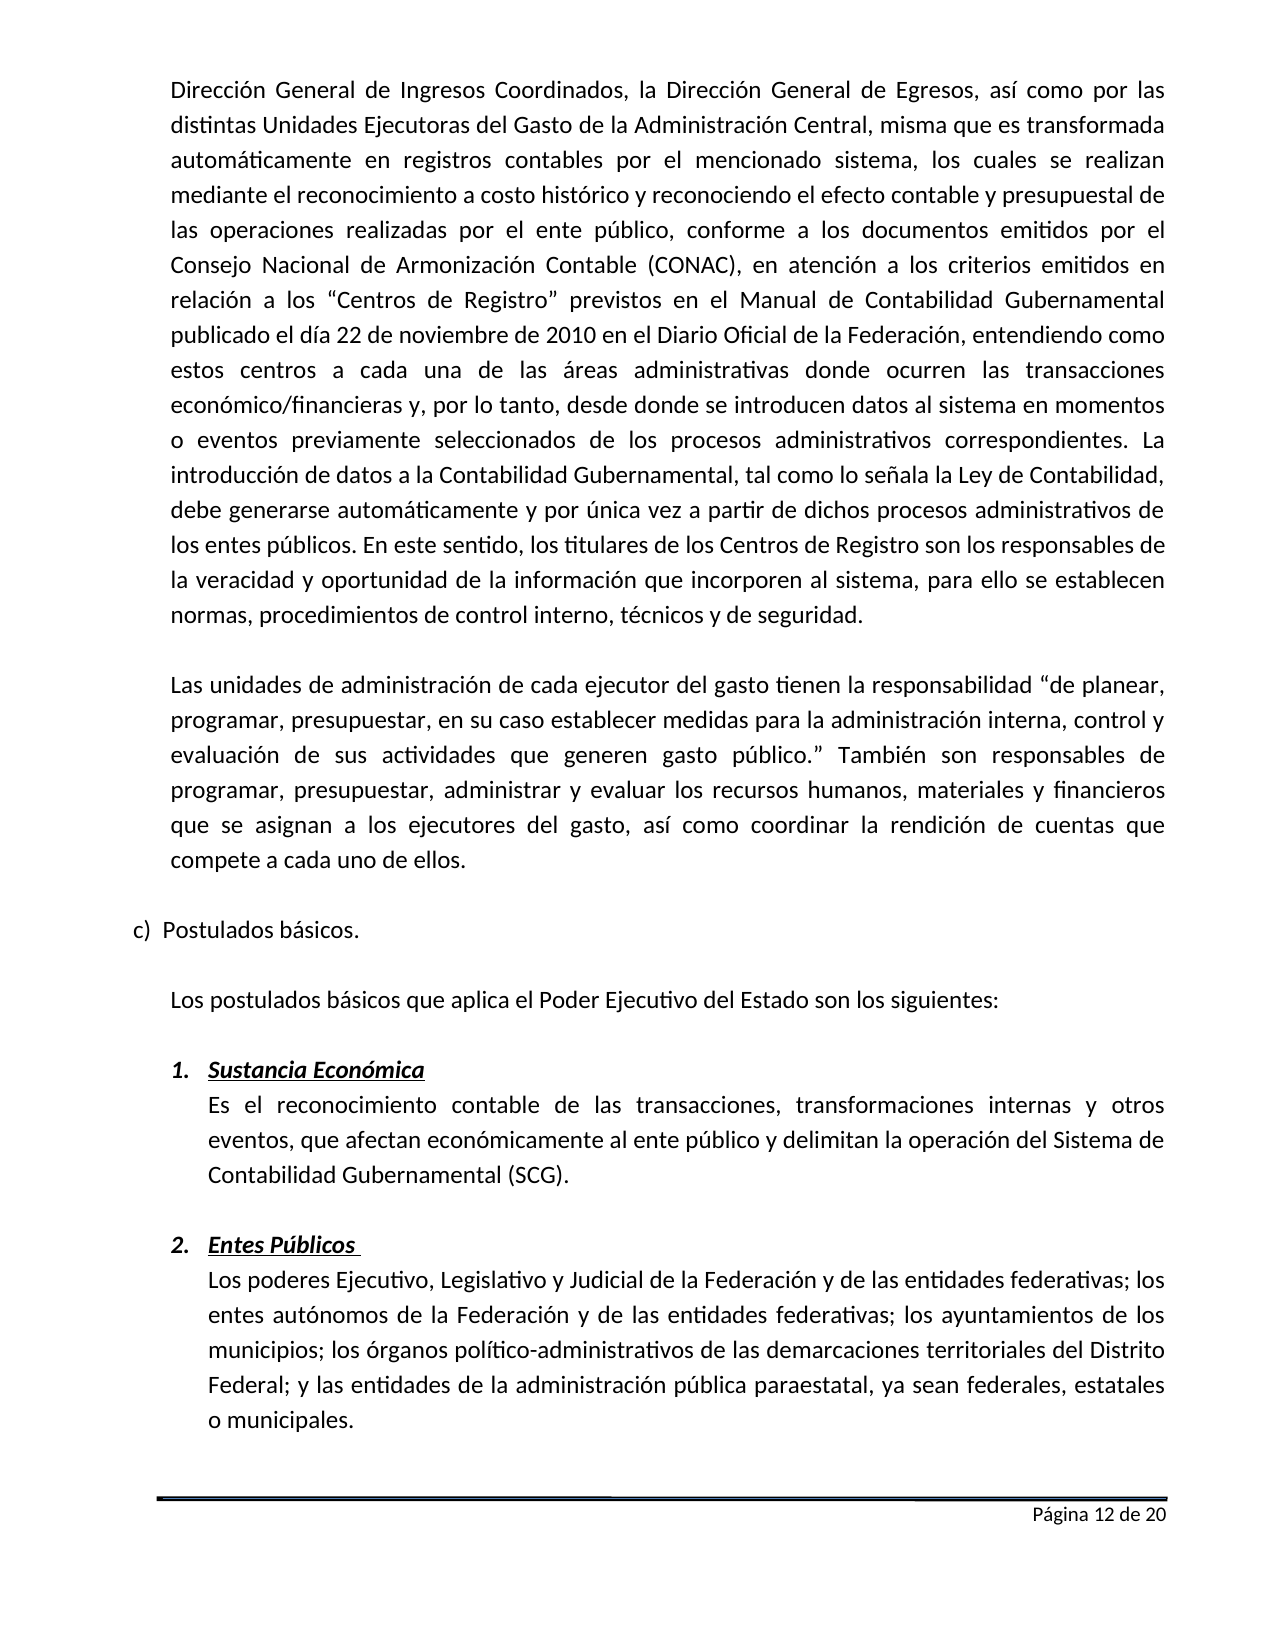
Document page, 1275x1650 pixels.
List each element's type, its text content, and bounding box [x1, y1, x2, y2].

list Los poderes Ejecutivo, Legislativo y Judicial de la Federación y de las entidades federativas; los entes autónomos de la Federación y de las entidades federativas; los ayuntamientos de los municipios; los órganos político-administrativos de las demarcaciones territoriales del Distrito Federal; y las entidades de la administración pública paraestatal, ya sean federales, estatales o municipales. [208, 1264, 1166, 1434]
list Las unidades de administración de cada ejecutor del gasto tienen la responsabilidad “de planear, programar, presupuestar, en su caso establecer medidas para la administración interna, control y evaluación de sus actividades que generen gasto público.” También son responsables de programar, presupuestar, administrar y evaluar los recursos humanos, materiales y financieros que se asignan a los ejecutores del gasto, así como coordinar la rendición de cuentas que compete a cada uno de ellos. [170, 669, 1166, 874]
list Es el reconocimiento contable de las transacciones, transformaciones internas y otros eventos, que afectan económicamente al ente público y delimitan la operación del Sistema de Contabilidad Gubernamental (SCG). [208, 1089, 1166, 1189]
list Los postulados básicos que aplica el Poder Ejecutivo del Estado son los siguientes: [170, 984, 1166, 1014]
list Sustancia Económica [170, 1054, 1166, 1084]
list Postulados básicos. [133, 914, 1166, 944]
list Entes Públicos [170, 1229, 1166, 1259]
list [133, 74, 1166, 629]
